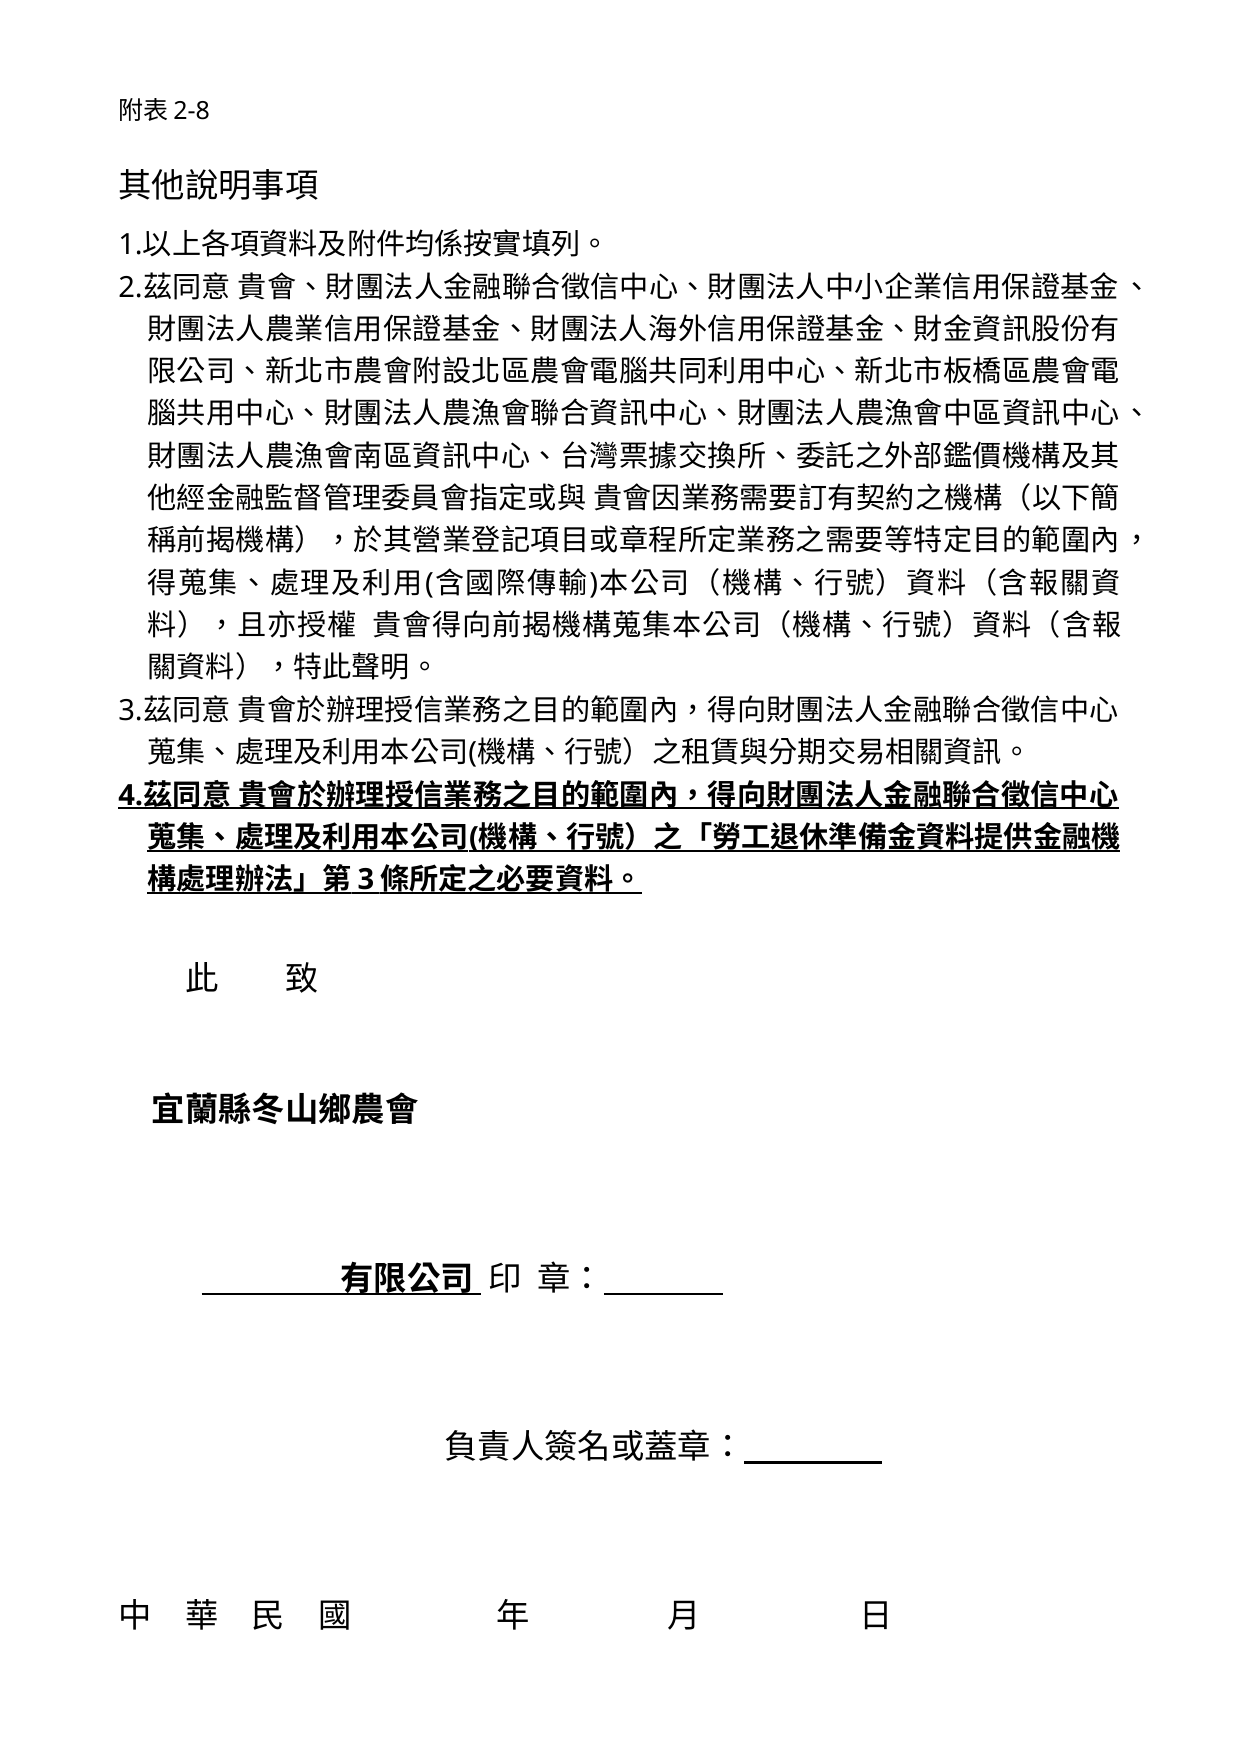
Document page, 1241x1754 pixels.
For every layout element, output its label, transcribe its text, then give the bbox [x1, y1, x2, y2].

text 3.茲同意 貴會於辦理授信業務之目的範圍內，得向財團法人金融聯合徵信中心蒐集、處理及利用本公司(機構、行號）之租賃與分期交易相關資訊。 [118, 686, 1122, 771]
text 此 致 [118, 938, 1122, 1013]
text 其他說明事項 [118, 146, 1122, 221]
text 中 華 民 國 年 月 日 [118, 1575, 1122, 1650]
text 有限公司 印 章： [118, 1238, 1122, 1313]
text 負責人簽名或蓋章： [118, 1407, 1122, 1482]
text 4.茲同意 貴會於辦理授信業務之目的範圍內，得向財團法人金融聯合徵信中心蒐集、處理及利用本公司(機構、行號）之「勞工退休準備金資料提供金融機構處理辦法」第3條所定之必要資料。 [118, 771, 1122, 898]
text 1.以上各項資料及附件均係按實填列。 [118, 221, 1122, 263]
text 2.茲同意 貴會、財團法人金融聯合徵信中心、財團法人中小企業信用保證基金、財團法人農業信用保證基金、財團法人海外信用保證基金、財金資訊股份有限公司、新北市農會附設北區農會電腦共同利用中心、新北市板橋區農會電腦共用中心、財團法人農漁會聯合資訊中心、財團法人農漁會中區資訊中心、財團法人農漁會南區資訊中心、台灣票據交換所、委託之外部鑑價機構及其他經金融監督管理委員會指定或與 貴會因業務需要訂有契約之機構（以下簡稱前揭機構），於其營業登記項目或章程所定業務之需要等特定目的範圍內，得蒐集、處理及利用(含國際傳輸)本公司（機構、行號）資料（含報關資料），且亦授權 貴會得向前揭機構蒐集本公司（機構、行號）資料（含報關資料），特此聲明。 [118, 263, 1122, 686]
text 宜蘭縣冬山鄉農會 [118, 1069, 1122, 1144]
text 附表2-8 [118, 89, 1122, 127]
